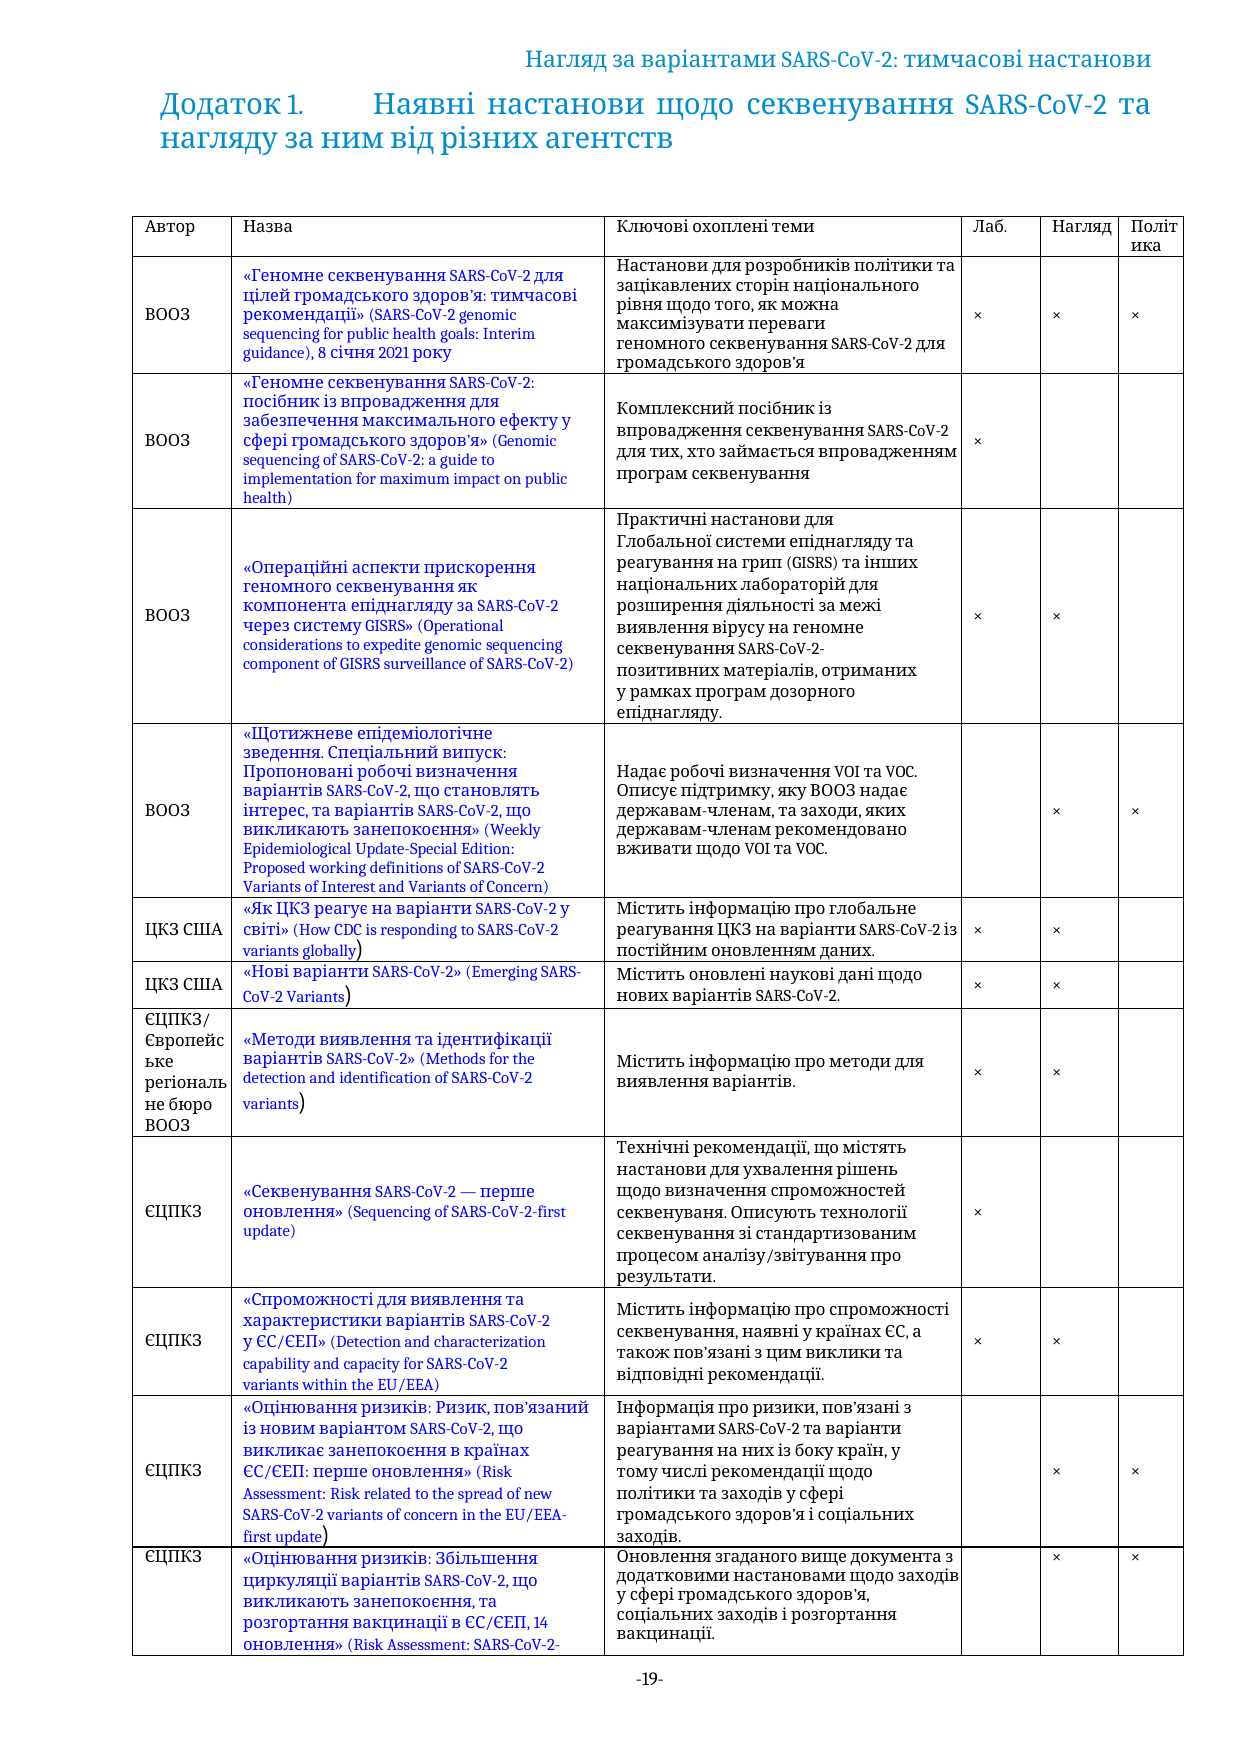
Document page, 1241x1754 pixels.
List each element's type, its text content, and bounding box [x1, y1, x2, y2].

table_cell [1119, 898, 1183, 961]
table_cell «Щотижневе епідеміологічне зведення. Спеціальний випуск: Пропоновані робочі визначення варіантів SARS-CoV-2, що становлять інтерес, та варіантів SARS-CoV-2, що викликають занепокоєння» (Weekly Epidemiological Update-Special Edition: Proposed working definitions of SARS-CoV-2 Variants of Interest and Variants of Concern) [232, 724, 604, 897]
table_cell × [962, 257, 1040, 372]
table_cell Надає робочі визначення VOI та VOC. Описує підтримку, яку ВООЗ надає державам-членам, та заходи, яких державам-членам рекомендовано вживати щодо VOI та VOC. [605, 724, 961, 897]
table_cell × [1041, 257, 1118, 372]
table_cell «Спроможності для виявлення та характеристики варіантів SARS-CoV-2 у ЄС/ЄЕП» (Detection and characterization capability and capacity for SARS-CoV-2 variants within the EU/EEA) [232, 1288, 604, 1395]
table_cell ЄЦПКЗ/ Європейське регіональне бюро ВООЗ [133, 1009, 231, 1136]
table_cell «Секвенування SARS-CoV-2 — перше оновлення» (Sequencing of SARS-CoV-2-first update) [232, 1137, 604, 1287]
table_cell Технічні рекомендації, що містять настанови для ухвалення рішень щодо визначення спроможностей секвенуваня. Описують технології секвенування зі стандартизованим процесом аналізу/звітування про результати. [605, 1137, 961, 1287]
table_cell × [1041, 724, 1118, 897]
table_cell ЄЦПКЗ [133, 1288, 231, 1395]
table_cell × [1041, 1009, 1118, 1136]
table_cell «Операційні аспекти прискорення геномного секвенування як компонента епіднагляду за SARS-CoV-2 через систему GISRS» (Operational considerations to expedite genomic sequencing component of GISRS surveillance of SARS-CoV-2) [232, 509, 604, 723]
table_cell ВООЗ [133, 724, 231, 897]
table_cell [1041, 374, 1118, 508]
table_header Автор [133, 217, 231, 256]
table_cell «Нові варіанти SARS-CoV-2» (Emerging SARS-CoV-2 Variants) [232, 962, 604, 1008]
table_cell «Як ЦКЗ реагує на варіанти SARS-CoV-2 у світі» (How CDC is responding to SARS-CoV-2 variants globally) [232, 898, 604, 961]
table_cell Містить інформацію про спроможності секвенування, наявні у країнах ЄС, а також пов’язані з цим виклики та відповідні рекомендації. [605, 1288, 961, 1395]
table_cell × [1119, 257, 1183, 372]
table_header Політика [1119, 217, 1183, 256]
table_cell ЄЦПКЗ [133, 1396, 231, 1546]
table_cell × [1041, 1548, 1118, 1655]
table_cell [1119, 374, 1183, 508]
table_cell ЦКЗ США [133, 898, 231, 961]
table_cell ЄЦПКЗ [133, 1137, 231, 1287]
table_cell [962, 1548, 1040, 1655]
table_cell × [962, 1288, 1040, 1395]
table_cell Комплексний посібник із впровадження секвенування SARS-CoV-2 для тих, хто займається впровадженням програм секвенування [605, 374, 961, 508]
table_cell ВООЗ [133, 257, 231, 372]
table_cell [962, 724, 1040, 897]
table_cell Настанови для розробників політики та зацікавлених сторін національного рівня щодо того, як можна максимізувати переваги геномного секвенування SARS-CoV-2 для громадського здоров’я [605, 257, 961, 372]
table_cell × [1041, 962, 1118, 1008]
table_cell [1119, 1009, 1183, 1136]
table_cell × [962, 1137, 1040, 1287]
table_cell × [1041, 1288, 1118, 1395]
table_cell ЄЦПКЗ [133, 1548, 231, 1655]
table_cell × [1119, 724, 1183, 897]
table_cell «Геномне секвенування SARS-CoV-2: посібник із впровадження для забезпечення максимального ефекту у сфері громадського здоров’я» (Genomic sequencing of SARS-CoV-2: a guide to implementation for maximum impact on public health) [232, 374, 604, 508]
table_header Назва [232, 217, 604, 256]
table_cell × [1041, 1396, 1118, 1546]
table_cell [1119, 1288, 1183, 1395]
table_cell × [1119, 1548, 1183, 1655]
table_cell [1119, 962, 1183, 1008]
table_cell ВООЗ [133, 509, 231, 723]
table_cell [1041, 1137, 1118, 1287]
table_header Ключові охоплені теми [605, 217, 961, 256]
table_cell Містить оновлені наукові дані щодо нових варіантів SARS-CoV-2. [605, 962, 961, 1008]
table_cell Містить інформацію про глобальне реагування ЦКЗ на варіанти SARS-CoV-2 із постійним оновленням даних. [605, 898, 961, 961]
table_cell «Методи виявлення та ідентифікації варіантів SARS-CoV-2» (Methods for the detection and identification of SARS-CoV-2 variants) [232, 1009, 604, 1136]
table_header Лаб. [962, 217, 1040, 256]
table_cell × [962, 374, 1040, 508]
table_cell × [962, 1009, 1040, 1136]
table_header Нагляд [1041, 217, 1118, 256]
table_cell × [962, 962, 1040, 1008]
table_cell × [1119, 1396, 1183, 1546]
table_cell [605, 1548, 961, 1655]
table_cell × [1041, 509, 1118, 723]
table_cell × [962, 509, 1040, 723]
table_cell × [962, 898, 1040, 961]
table_cell Практичні настанови для Глобальної системи епіднагляду та реагування на грип (GISRS) та інших національних лабораторій для розширення діяльності за межі виявлення вірусу на геномне секвенування SARS-CoV-2-позитивних матеріалів, отриманих у рамках програм дозорного епіднагляду. [605, 509, 961, 723]
table_cell «Геномне секвенування SARS-CoV-2 для цілей громадського здоров’я: тимчасові рекомендації» (SARS-CoV-2 genomic sequencing for public health goals: Interim guidance), 8 січня 2021 року [232, 257, 604, 372]
table_cell [1119, 1137, 1183, 1287]
table_cell Містить інформацію про методи для виявлення варіантів. [605, 1009, 961, 1136]
table_cell «Оцінювання ризиків: Ризик, пов’язаний із новим варіантом SARS-CoV-2, що викликає занепокоєння в країнах ЄС/ЄЕП: перше оновлення» (Risk Assessment: Risk related to the spread of new SARS-CoV-2 variants of concern in the EU/EEA-first update) [232, 1396, 604, 1546]
table_cell × [1041, 898, 1118, 961]
table_cell [962, 1396, 1040, 1546]
text Додаток 1. Наявні настанови щодо секвенування SARS-CoV-2 та нагляду за ним від різних агентств [160, 88, 1152, 156]
table_cell ВООЗ [133, 374, 231, 508]
table_cell ЦКЗ США [133, 962, 231, 1008]
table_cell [232, 1548, 604, 1655]
table_cell [1119, 509, 1183, 723]
table_cell Інформація про ризики, пов’язані з варіантами SARS-CoV-2 та варіанти реагування на них із боку країн, у тому числі рекомендації щодо політики та заходів у сфері громадського здоров’я і соціальних заходів. [605, 1396, 961, 1546]
